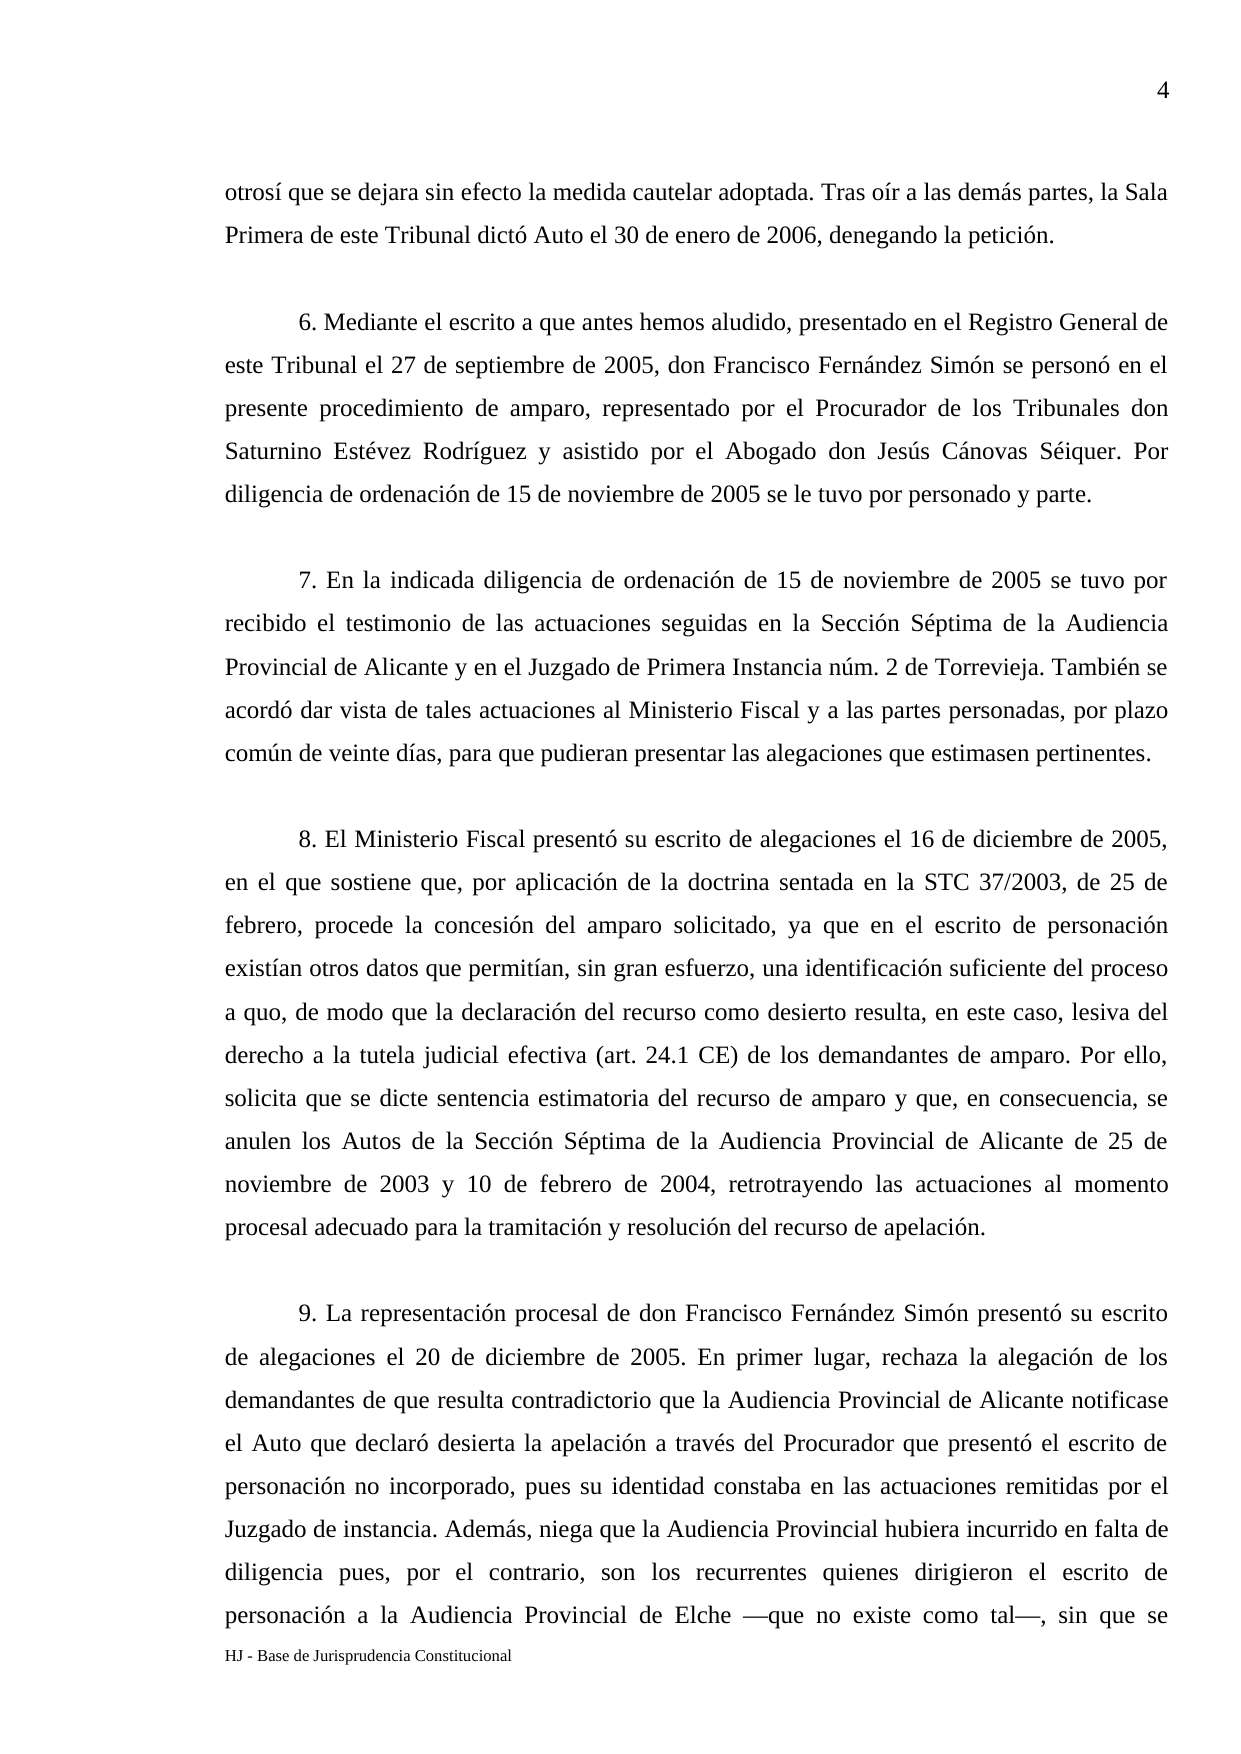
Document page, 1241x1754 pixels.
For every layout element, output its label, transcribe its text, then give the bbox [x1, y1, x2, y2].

text 7. En la indicada diligencia de ordenación de 15 de noviembre de 2005 se tuvo por recibido el testimonio de las actuaciones seguidas en la Sección Séptima de la Audiencia Provincial de Alicante y en el Juzgado de Primera Instancia núm. 2 de Torrevieja. También se acordó dar vista de tales actuaciones al Ministerio Fiscal y a las partes personadas, por plazo común de veinte días, para que pudieran presentar las alegaciones que estimasen pertinentes. [224, 565, 1169, 767]
text 6. Mediante el escrito a que antes hemos aludido, presentado en el Registro General de este Tribunal el 27 de septiembre de 2005, don Francisco Fernández Simón se personó en el presente procedimiento de amparo, representado por el Procurador de los Tribunales don Saturnino Estévez Rodríguez y asistido por el Abogado don Jesús Cánovas Séiquer. Por diligencia de ordenación de 15 de noviembre de 2005 se le tuvo por personado y parte. [224, 307, 1169, 508]
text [224, 177, 1169, 249]
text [224, 1298, 1169, 1629]
text 8. El Ministerio Fiscal presentó su escrito de alegaciones el 16 de diciembre de 2005, en el que sostiene que, por aplicación de la doctrina sentada en la STC 37/2003, de 25 de febrero, procede la concesión del amparo solicitado, ya que en el escrito de personación existían otros datos que permitían, sin gran esfuerzo, una identificación suficiente del proceso a quo, de modo que la declaración del recurso como desierto resulta, en este caso, lesiva del derecho a la tutela judicial efectiva (art. 24.1 CE) de los demandantes de amparo. Por ello, solicita que se dicte sentencia estimatoria del recurso de amparo y que, en consecuencia, se anulen los Autos de la Sección Séptima de la Audiencia Provincial de Alicante de 25 de noviembre de 2003 y 10 de febrero de 2004, retrotrayendo las actuaciones al momento procesal adecuado para la tramitación y resolución del recurso de apelación. [224, 824, 1169, 1241]
